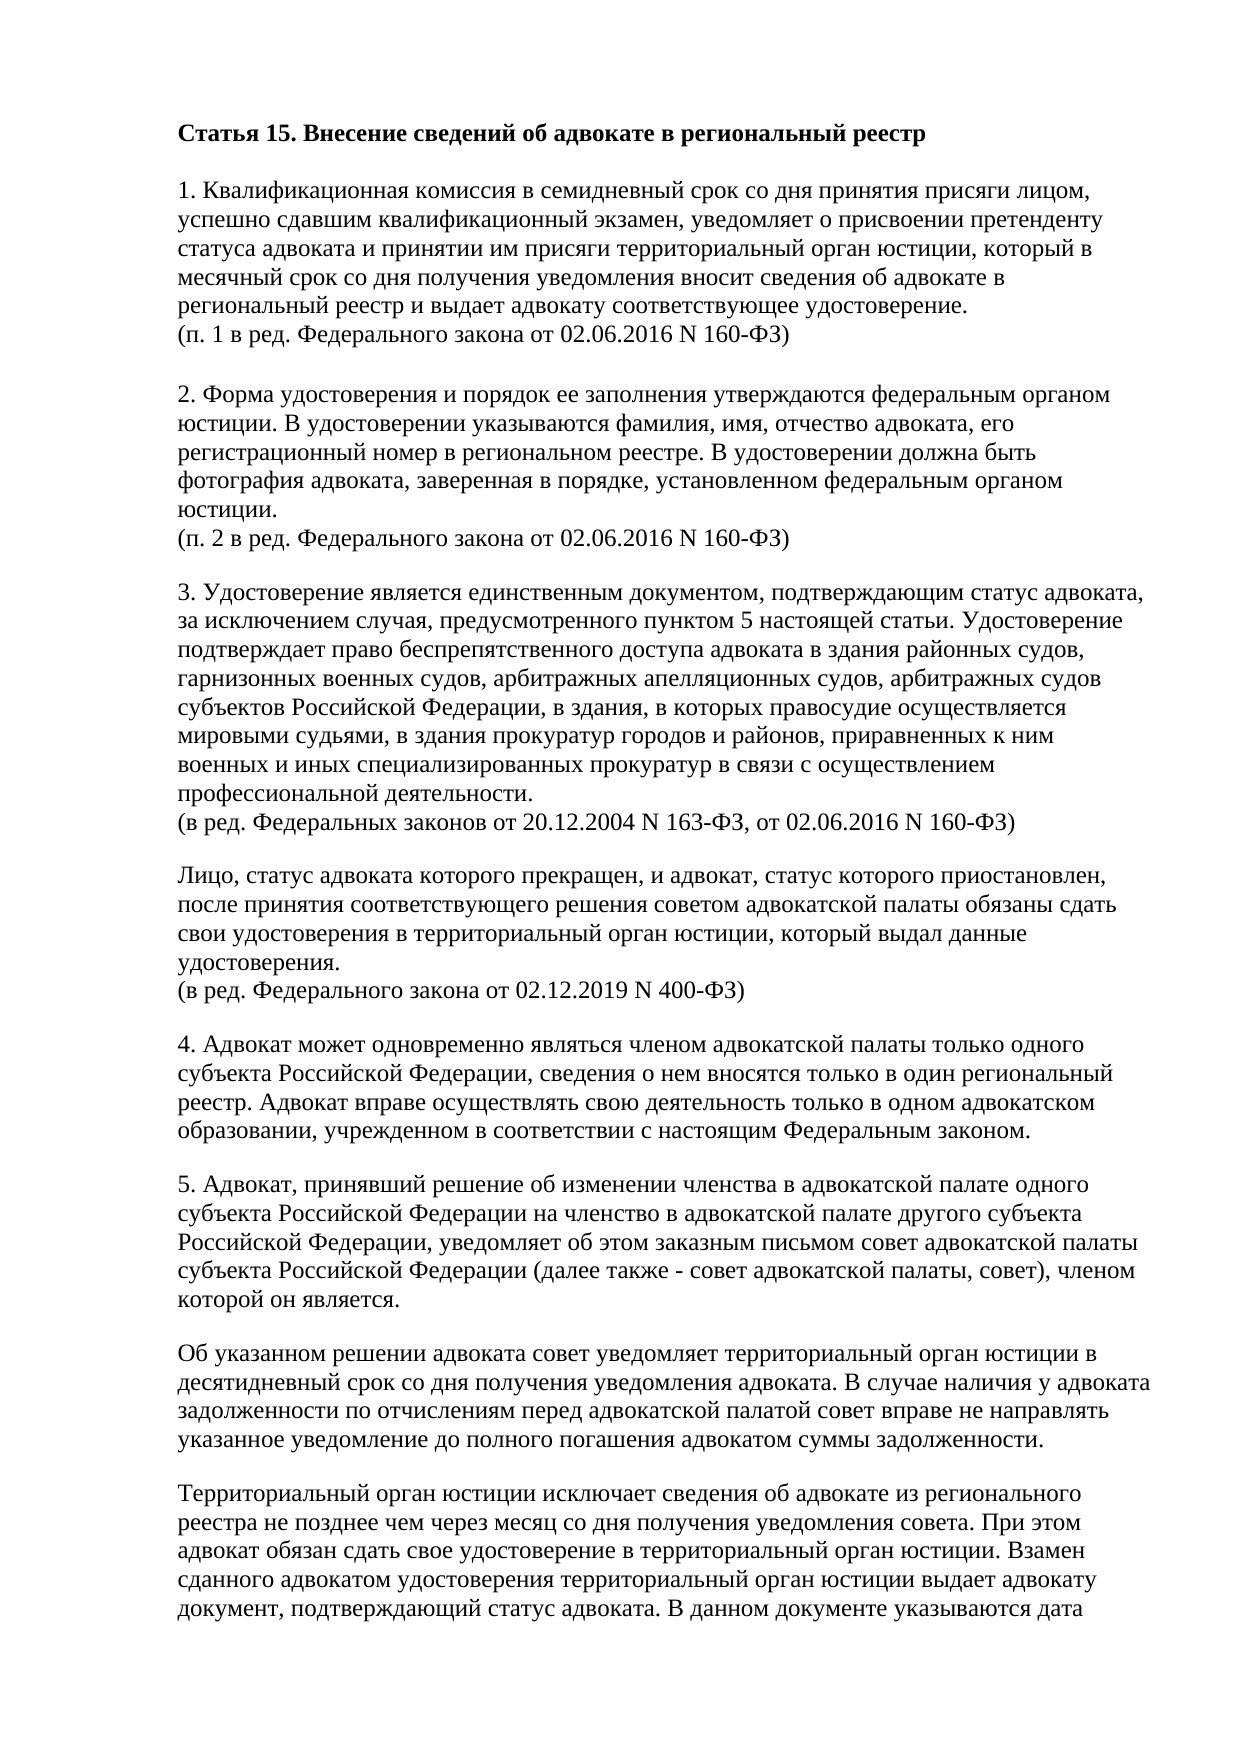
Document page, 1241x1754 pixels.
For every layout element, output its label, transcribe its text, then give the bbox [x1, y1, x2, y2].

text Лицо, статус адвоката которого прекращен, и адвокат, статус которого приостановлен, после принятия соответствующего решения советом адвокатской палаты обязаны сдать свои удостоверения в территориальный орган юстиции, который выдал данные удостоверения. [177, 861, 1152, 976]
text 1. Квалификационная комиссия в семидневный срок со дня принятия присяги лицом, успешно сдавшим квалификационный экзамен, уведомляет о присвоении претенденту статуса адвоката и принятии им присяги территориальный орган юстиции, который в месячный срок со дня получения уведомления вносит сведения об адвокате в региональный реестр и выдает адвокату соответствующее удостоверение. [177, 176, 1152, 319]
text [177, 1478, 1152, 1622]
text Об указанном решении адвоката совет уведомляет территориальный орган юстиции в десятидневный срок со дня получения уведомления адвоката. В случае наличия у адвоката задолженности по отчислениям перед адвокатской палатой совет вправе не направлять указанное уведомление до полного погашения адвокатом суммы задолженности. [177, 1338, 1152, 1453]
text 3. Удостоверение является единственным документом, подтверждающим статус адвоката, за исключением случая, предусмотренного пунктом 5 настоящей статьи. Удостоверение подтверждает право беспрепятственного доступа адвоката в здания районных судов, гарнизонных военных судов, арбитражных апелляционных судов, арбитражных судов субъектов Российской Федерации, в здания, в которых правосудие осуществляется мировыми судьями, в здания прокуратур городов и районов, приравненных к ним военных и иных специализированных прокуратур в связи с осуществлением профессиональной деятельности. [177, 577, 1152, 807]
title Статья 15. Внесение сведений об адвокате в региональный реестр [177, 118, 1152, 147]
text (п. 2 в ред. Федерального закона от 02.06.2016 N 160-ФЗ) [177, 523, 1152, 552]
text 2. Форма удостоверения и порядок ее заполнения утверждаются федеральным органом юстиции. В удостоверении указываются фамилия, имя, отчество адвоката, его регистрационный номер в региональном реестре. В удостоверении должна быть фотография адвоката, заверенная в порядке, установленном федеральным органом юстиции. [177, 379, 1152, 523]
text (в ред. Федерального закона от 02.12.2019 N 400-ФЗ) [177, 976, 1152, 1004]
text (в ред. Федеральных законов от 20.12.2004 N 163-ФЗ, от 02.06.2016 N 160-ФЗ) [177, 807, 1152, 836]
text 4. Адвокат может одновременно являться членом адвокатской палаты только одного субъекта Российской Федерации, сведения о нем вносятся только в один региональный реестр. Адвокат вправе осуществлять свою деятельность только в одном адвокатском образовании, учрежденном в соответствии с настоящим Федеральным законом. [177, 1029, 1152, 1144]
text 5. Адвокат, принявший решение об изменении членства в адвокатской палате одного субъекта Российской Федерации на членство в адвокатской палате другого субъекта Российской Федерации, уведомляет об этом заказным письмом совет адвокатской палаты субъекта Российской Федерации (далее также - совет адвокатской палаты, совет), членом которой он является. [177, 1169, 1152, 1313]
text (п. 1 в ред. Федерального закона от 02.06.2016 N 160-ФЗ) [177, 319, 1152, 348]
